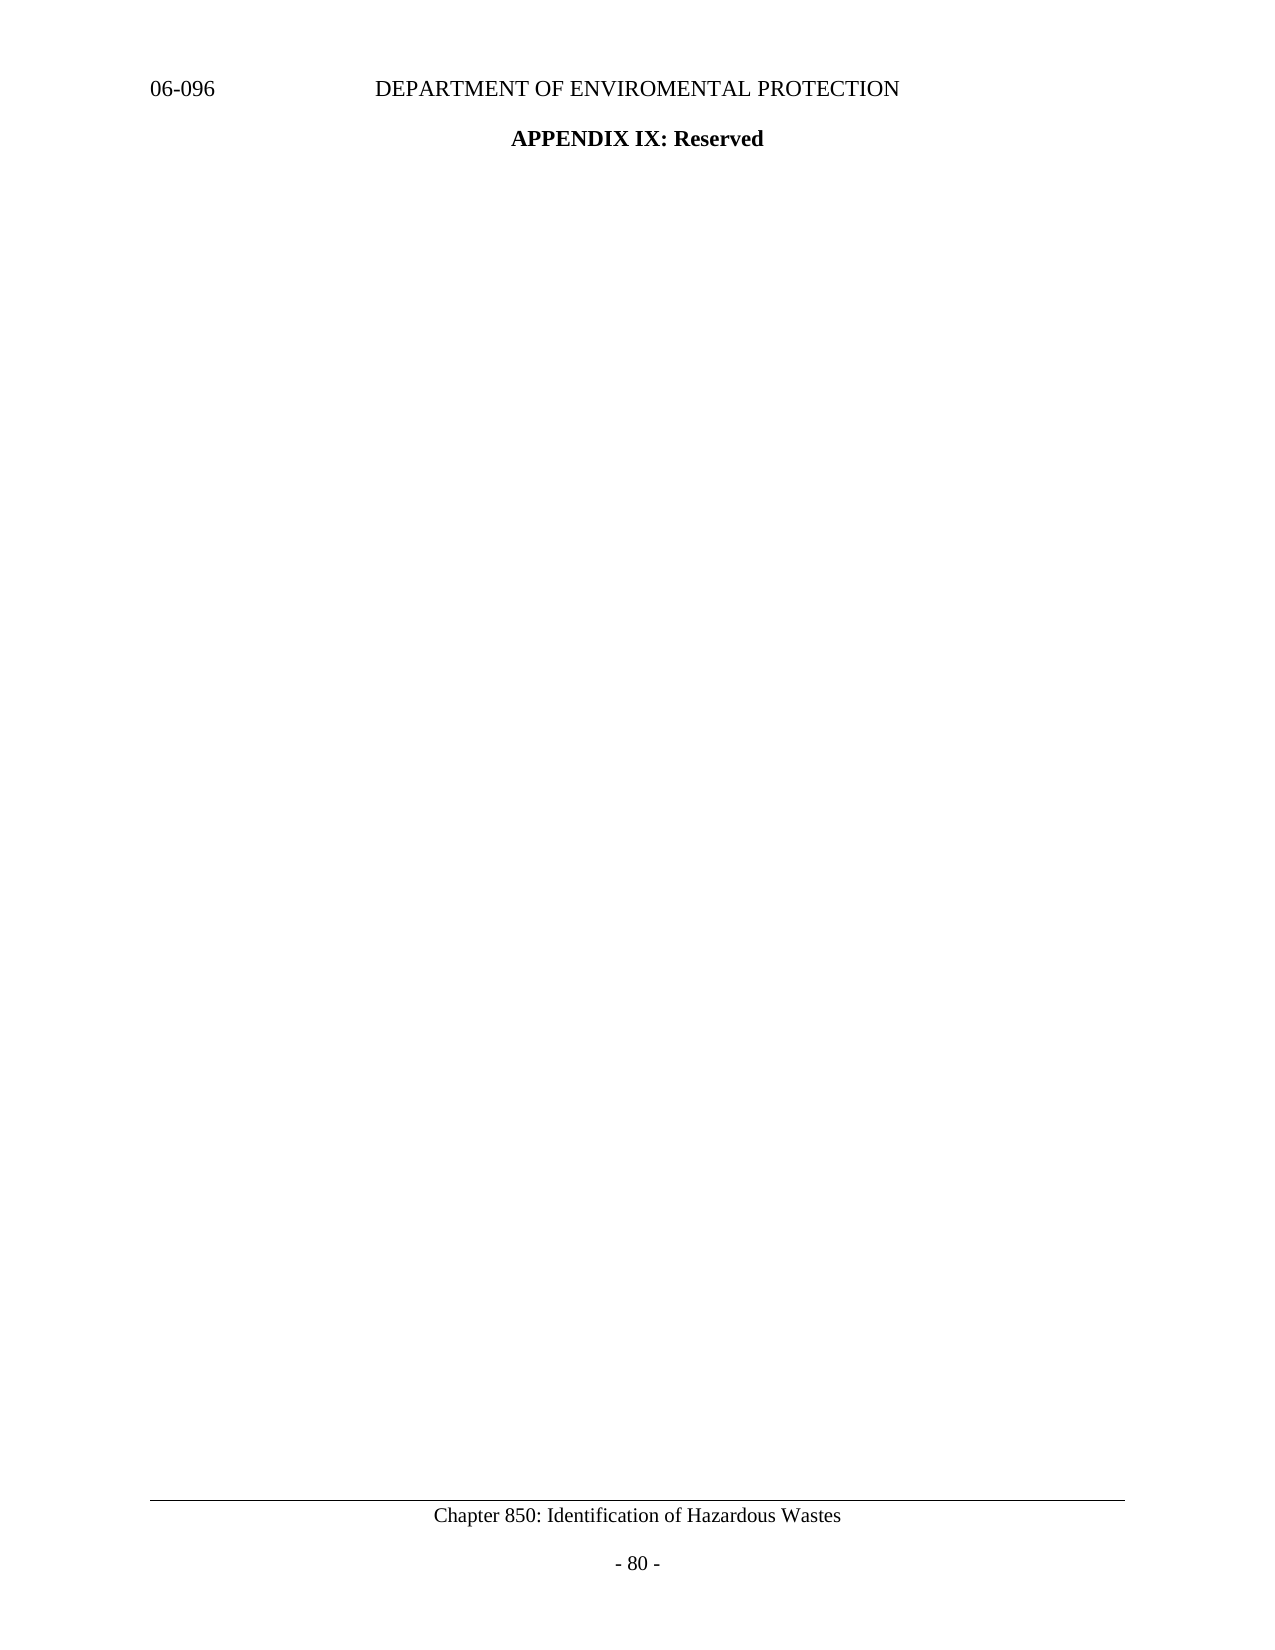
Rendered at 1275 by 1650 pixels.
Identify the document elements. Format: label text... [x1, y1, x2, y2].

subtitle APPENDIX IX: Reserved [150, 125, 1125, 152]
